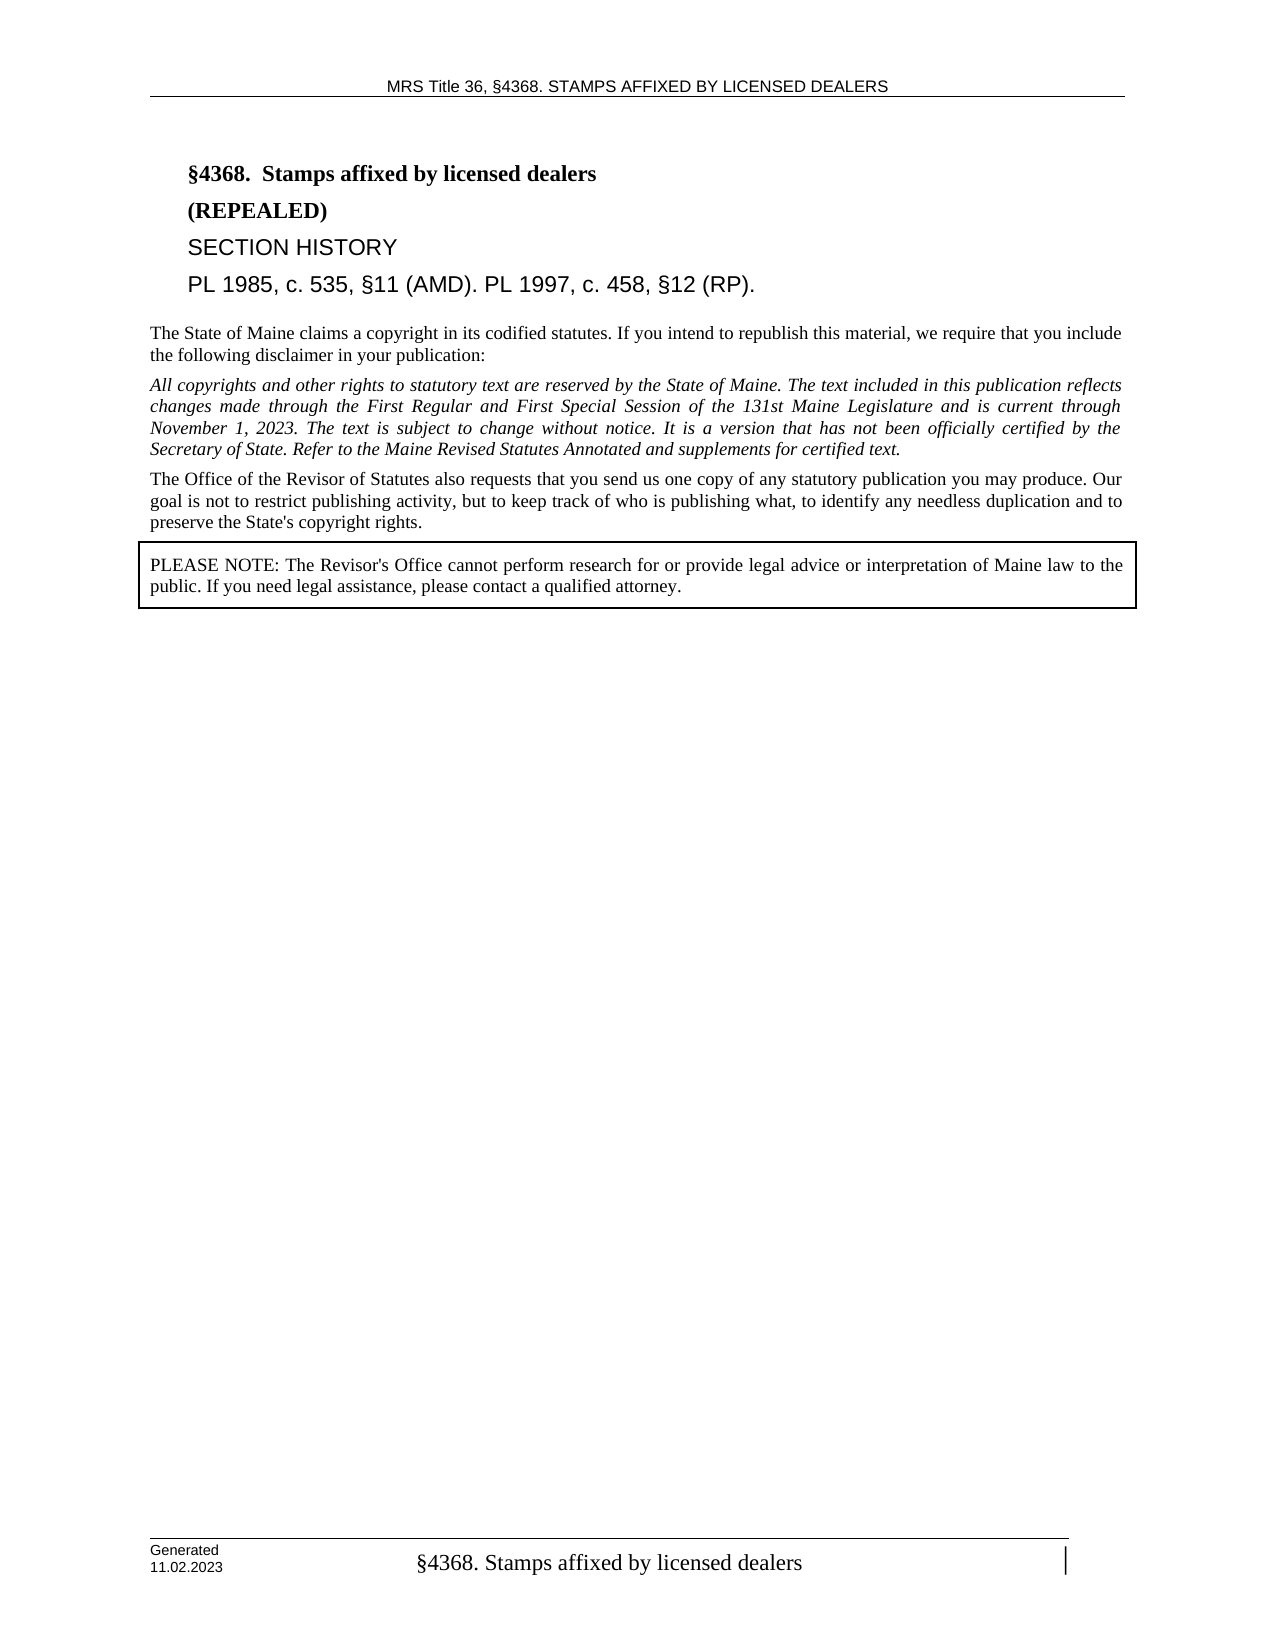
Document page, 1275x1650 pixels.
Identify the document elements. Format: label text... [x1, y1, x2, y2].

text §4368. Stamps affixed by licensed dealers [187, 160, 1125, 187]
text (REPEALED) [187, 197, 1125, 223]
text The Office of the Revisor of Statutes also requests that you send us one copy of any statutory publication you may produce. Our goal is not to restrict publishing activity, but to keep track of who is publishing what, to identify any needless duplication and to preserve the State's copyright rights. [150, 468, 1125, 533]
text The State of Maine claims a copyright in its codified statutes. If you intend to republish this material, we require that you include the following disclaimer in your publication: [150, 322, 1125, 365]
text SECTION HISTORY [187, 234, 1125, 260]
text PLEASE NOTE: The Revisor's Office cannot perform research for or provide legal advice or interpretation of Maine law to the public. If you need legal assistance, please contact a qualified attorney. [140, 543, 1135, 607]
text All copyrights and other rights to statutory text are reserved by the State of Maine. The text included in this publication reflects changes made through the First Regular and First Special Session of the 131st Maine Legislature and is current through November 1, 2023 . The text is subject to change without notice. It is a version that has not been officially certified by the Secretary of State. Refer to the Maine Revised Statutes Annotated and supplements for certified text. [150, 373, 1125, 460]
text PL 1985, c. 535, §11 (AMD). PL 1997, c. 458, §12 (RP). [187, 271, 1125, 297]
